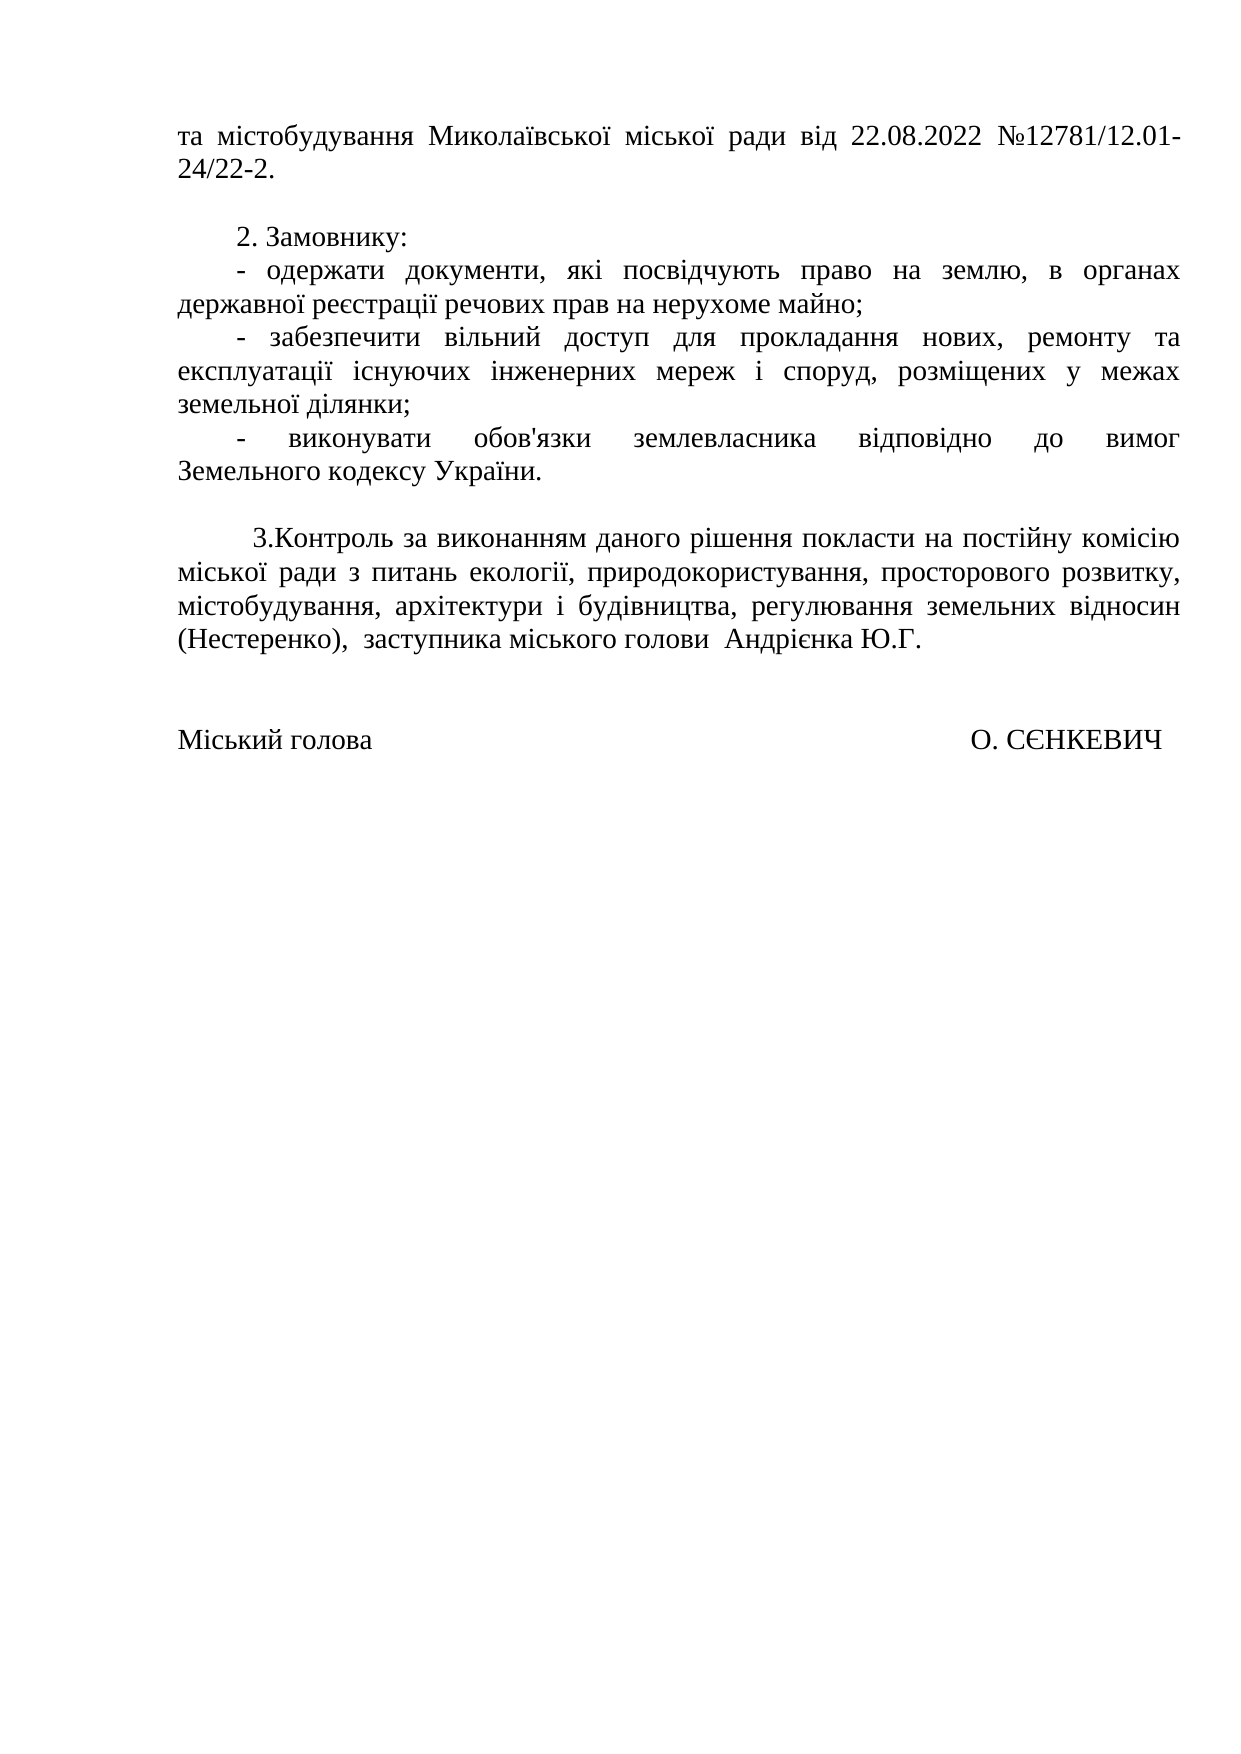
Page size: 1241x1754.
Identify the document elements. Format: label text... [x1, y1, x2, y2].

text - виконувати обов'язки землевласника відповідно до вимог Земельного кодексу України. [177, 420, 1181, 487]
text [177, 118, 1181, 185]
text Міський голова О. СЄНКЕВИЧ [177, 722, 1181, 755]
text - одержати документи, які посвідчують право на землю, в органах державної реєстрації речових прав на нерухоме майно; [177, 252, 1181, 319]
text 2. Замовнику: [177, 219, 1181, 252]
text 3.Контроль за виконанням даного рішення покласти на постійну комісію міської ради з питань екології, природокористування, просторового розвитку, містобудування, архітектури і будівництва, регулювання земельних відносин (Нестеренко), заступника міського голови Андрієнка Ю.Г. [177, 521, 1181, 655]
text - забезпечити вільний доступ для прокладання нових, ремонту та експлуатації існуючих інженерних мереж і споруд, розміщених у межах земельної ділянки; [177, 319, 1181, 420]
